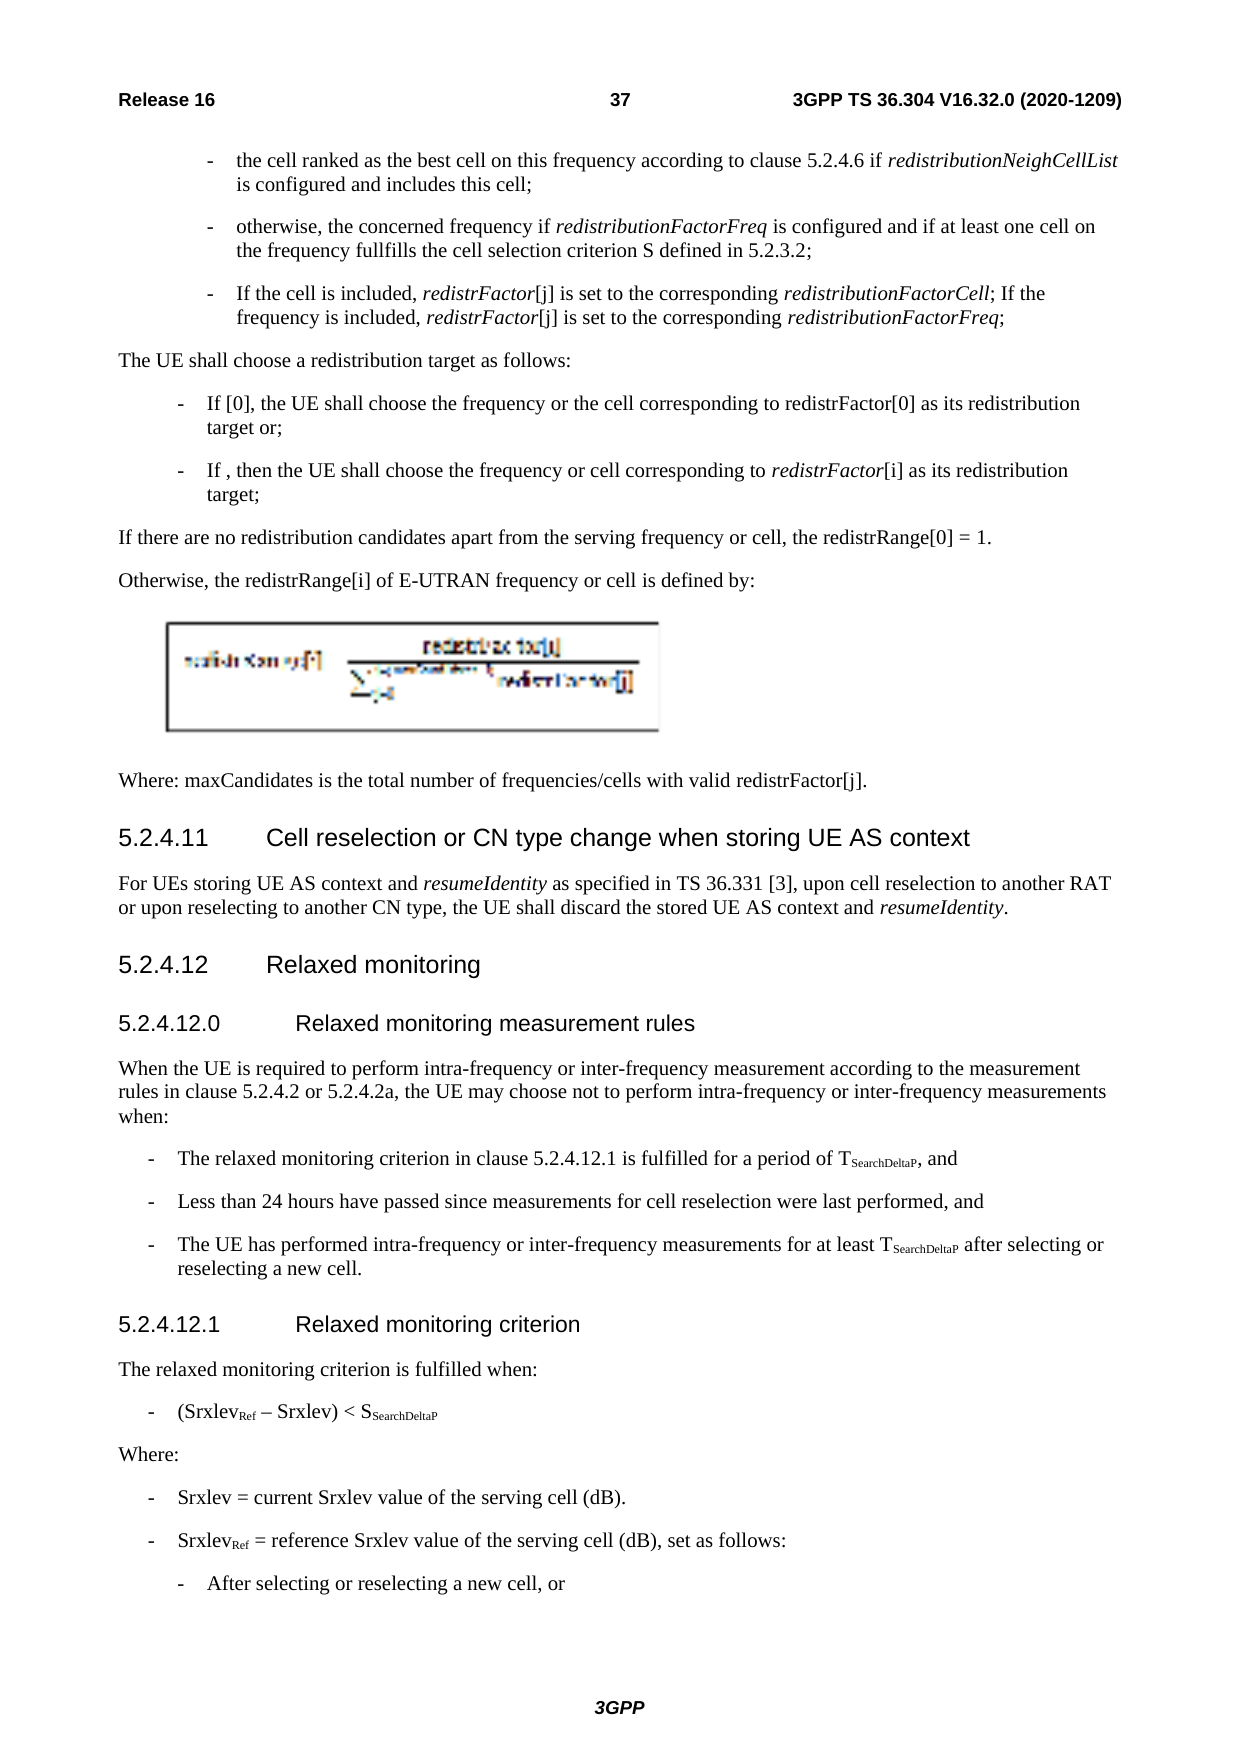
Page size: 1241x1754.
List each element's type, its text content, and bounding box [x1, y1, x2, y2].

text - Less than 24 hours have passed since measurements for cell reselection were last performed, and [148, 1189, 1122, 1213]
text Where: [118, 1442, 1122, 1466]
text - The UE has performed intra-frequency or inter-frequency measurements for at least TSearchDeltaP after selecting or reselecting a new cell. [148, 1232, 1122, 1280]
text The UE shall choose a redistribution target as follows: [118, 348, 1122, 372]
text - SrxlevRef = reference Srxlev value of the serving cell (dB), set as follows: [148, 1528, 1122, 1552]
text - The relaxed monitoring criterion in clause 5.2.4.12.1 is fulfilled for a period of TSearchDeltaP, and [148, 1146, 1122, 1170]
text If there are no redistribution candidates apart from the serving frequency or cell, the redistrRange[0] = 1. [118, 525, 1122, 549]
subtitle 5.2.4.11 Cell reselection or CN type change when storing UE AS context [118, 823, 1122, 852]
text When the UE is required to perform intra-frequency or inter-frequency measurement according to the measurement rules in clause 5.2.4.2 or 5.2.4.2a, the UE may choose not to perform intra-frequency or inter-frequency measurements when: [118, 1055, 1122, 1128]
text - If , then the UE shall choose the frequency or cell corresponding to redistrFactor[i] as its redistribution target; [177, 458, 1122, 506]
text The relaxed monitoring criterion is fulfilled when: [118, 1356, 1122, 1381]
text For UEs storing UE AS context and resumeIdentity as specified in TS 36.331 [3], upon cell reselection to another RAT or upon reselecting to another CN type, the UE shall discard the stored UE AS context and resumeIdentity. [118, 871, 1122, 919]
subtitle 5.2.4.12 Relaxed monitoring [118, 950, 1122, 979]
text - After selecting or reselecting a new cell, or [177, 1571, 1122, 1594]
text Otherwise, the redistrRange[i] of E-UTRAN frequency or cell is defined by: [118, 567, 1122, 592]
text - If the cell is included, redistrFactor[j] is set to the corresponding redistributionFactorCell; If the frequency is included, redistrFactor[j] is set to the corresponding redistributionFactorFreq; [207, 281, 1122, 329]
subtitle 5.2.4.12.1 Relaxed monitoring criterion [118, 1311, 1122, 1338]
subtitle 5.2.4.12.0 Relaxed monitoring measurement rules [118, 1010, 1122, 1037]
text - If [0], the UE shall choose the frequency or the cell corresponding to redistrFactor[0] as its redistribution target or; [177, 391, 1122, 439]
text - otherwise, the concerned frequency if redistributionFactorFreq is configured and if at least one cell on the frequency fullfills the cell selection criterion S defined in 5.2.3.2; [207, 214, 1122, 262]
text - (SrxlevRef – Srxlev) < SSearchDeltaP [148, 1399, 1122, 1423]
text - the cell ranked as the best cell on this frequency according to clause 5.2.4.6 if redistributionNeighCellList is configured and includes this cell; [207, 147, 1122, 196]
text Where: maxCandidates is the total number of frequencies/cells with valid redistrFactor[j]. [118, 768, 1122, 792]
text - Srxlev = current Srxlev value of the serving cell (dB). [148, 1485, 1122, 1509]
